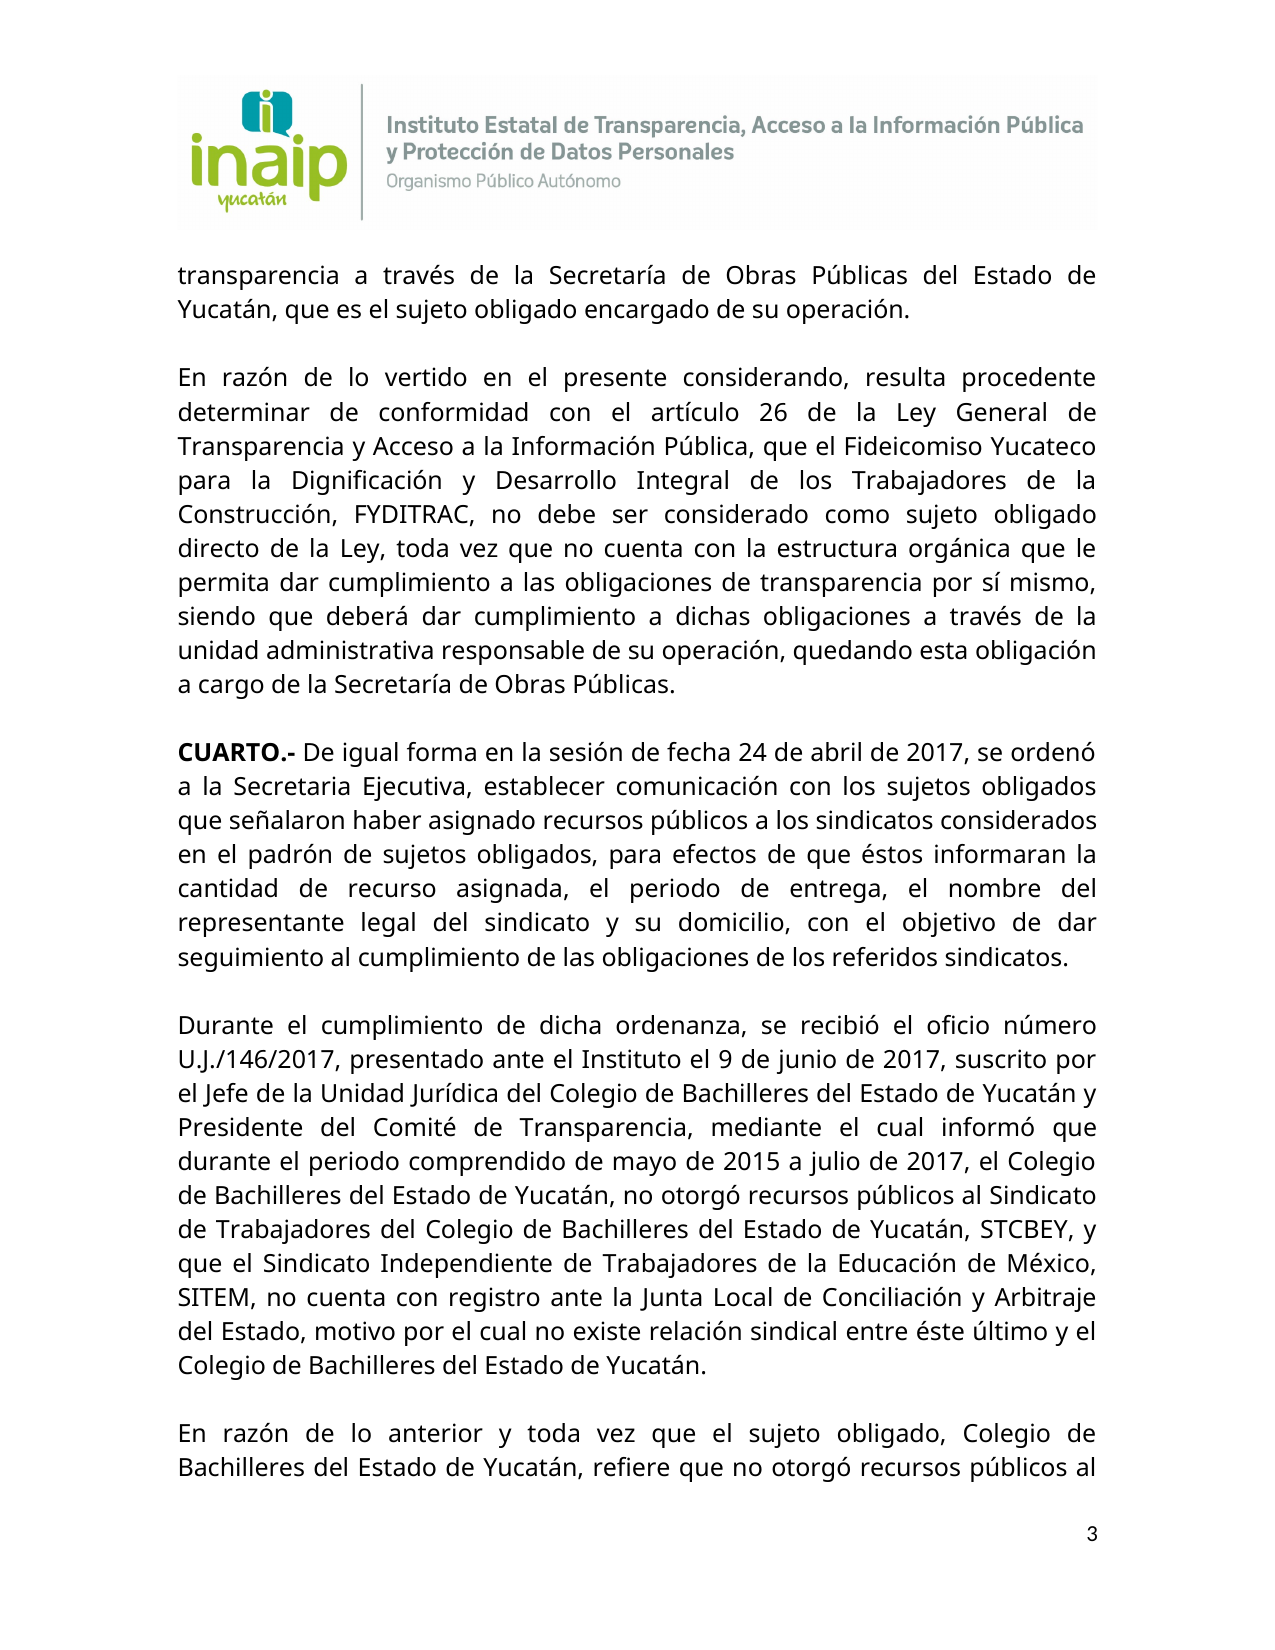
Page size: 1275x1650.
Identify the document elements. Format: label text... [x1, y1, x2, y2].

text CUARTO.- De igual forma en la sesión de fecha 24 de abril de 2017, se ordenó a la Secretaria Ejecutiva, establecer comunicación con los sujetos obligados que señalaron haber asignado recursos públicos a los sindicatos considerados en el padrón de sujetos obligados, para efectos de que éstos informaran la cantidad de recurso asignada, el periodo de entrega, el nombre del representante legal del sindicato y su domicilio, con el objetivo de dar seguimiento al cumplimiento de las obligaciones de los referidos sindicatos. [177, 735, 1098, 973]
picture [177, 75, 1098, 230]
text En razón de lo vertido en el presente considerando, resulta procedente determinar de conformidad con el artículo 26 de la Ley General de Transparencia y Acceso a la Información Pública, que el Fideicomiso Yucateco para la Dignificación y Desarrollo Integral de los Trabajadores de la Construcción, FYDITRAC, no debe ser considerado como sujeto obligado directo de la Ley, toda vez que no cuenta con la estructura orgánica que le permita dar cumplimiento a las obligaciones de transparencia por sí mismo, siendo que deberá dar cumplimiento a dichas obligaciones a través de la unidad administrativa responsable de su operación, quedando esta obligación a cargo de la Secretaría de Obras Públicas. [177, 360, 1098, 701]
text Durante el cumplimiento de dicha ordenanza, se recibió el oficio número U.J./146/2017, presentado ante el Instituto el 9 de junio de 2017, suscrito por el Jefe de la Unidad Jurídica del Colegio de Bachilleres del Estado de Yucatán y Presidente del Comité de Transparencia, mediante el cual informó que durante el periodo comprendido de mayo de 2015 a julio de 2017, el Colegio de Bachilleres del Estado de Yucatán, no otorgó recursos públicos al Sindicato de Trabajadores del Colegio de Bachilleres del Estado de Yucatán, STCBEY, y que el Sindicato Independiente de Trabajadores de la Educación de México, SITEM, no cuenta con registro ante la Junta Local de Conciliación y Arbitraje del Estado, motivo por el cual no existe relación sindical entre éste último y el Colegio de Bachilleres del Estado de Yucatán. [177, 1007, 1098, 1382]
